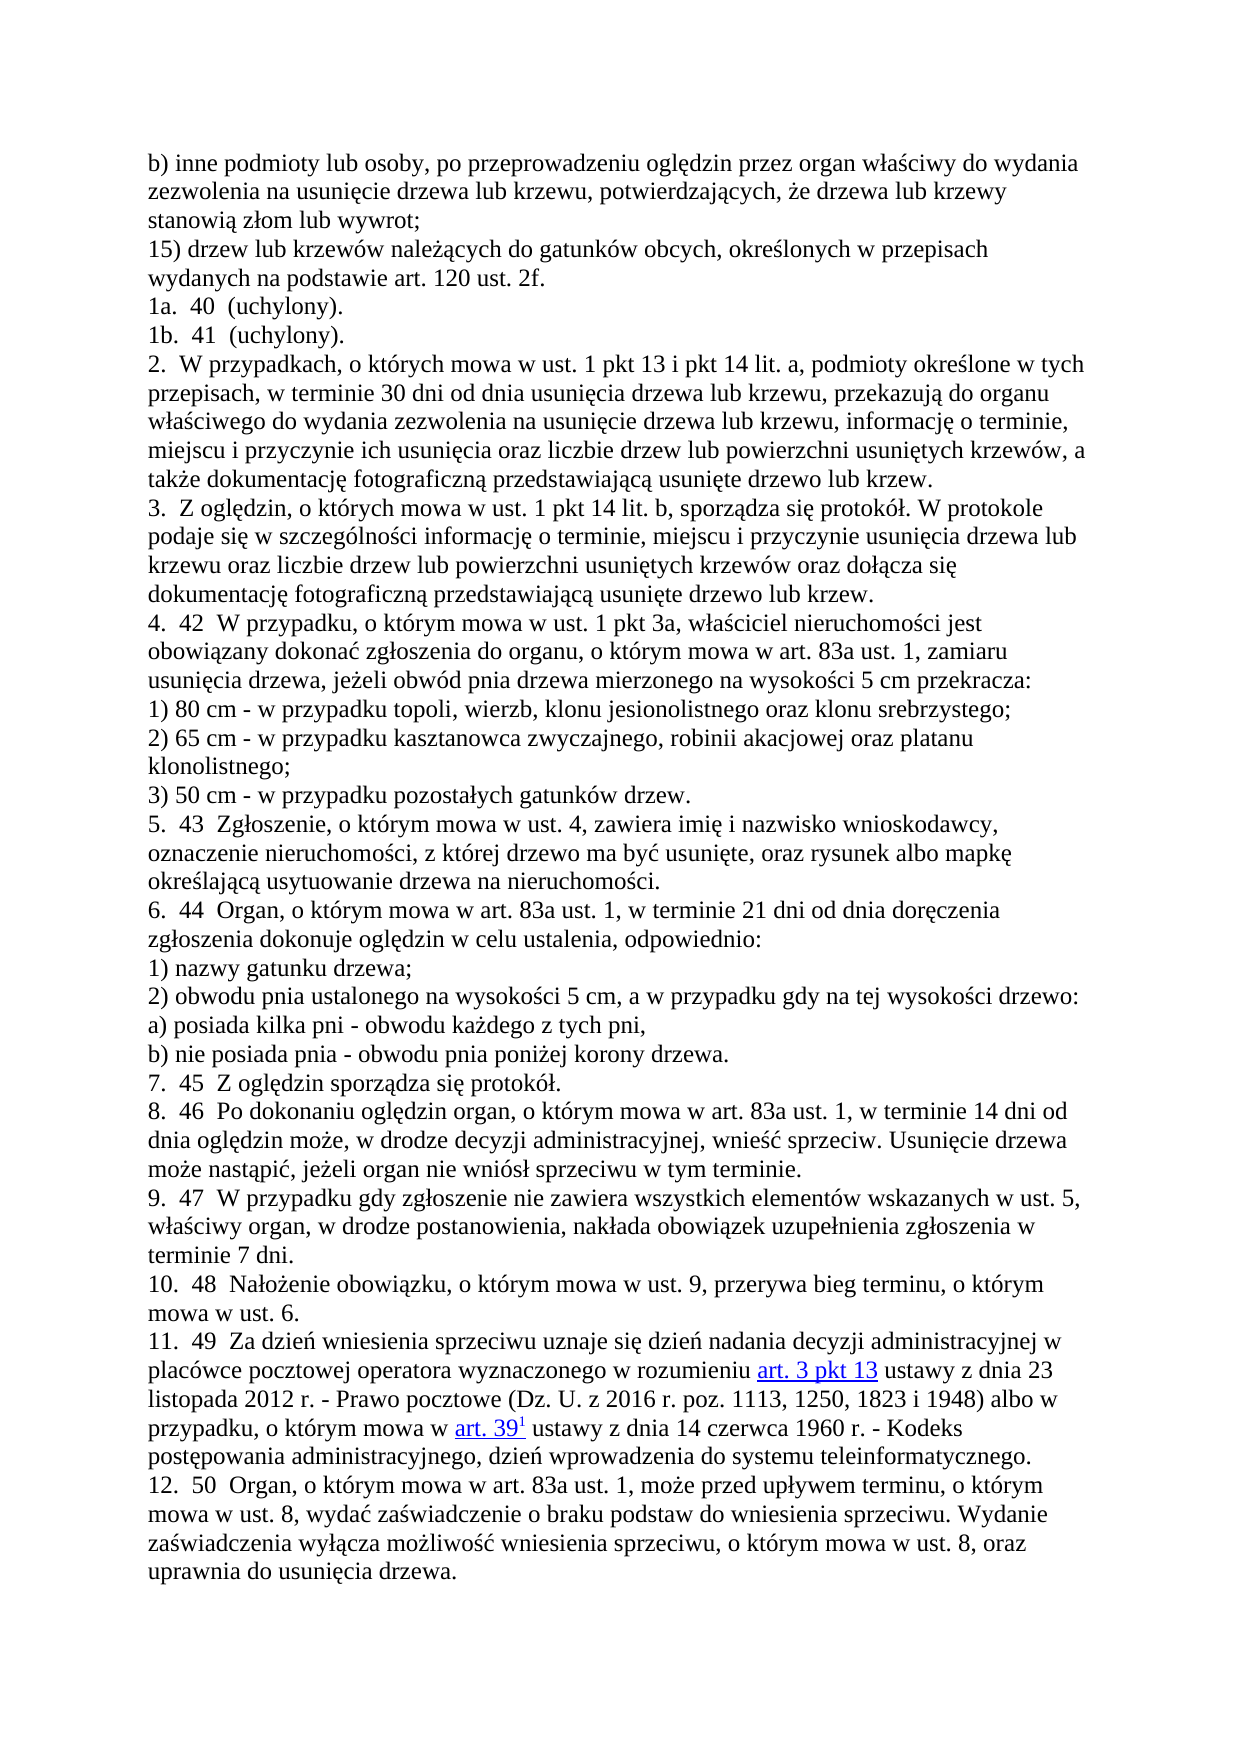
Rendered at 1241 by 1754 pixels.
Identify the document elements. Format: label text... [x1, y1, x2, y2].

text 3. Z oględzin, o których mowa w ust. 1 pkt 14 lit. b, sporządza się protokół. W protokole podaje się w szczególności informację o terminie, miejscu i przyczynie usunięcia drzewa lub krzewu oraz liczbie drzew lub powierzchni usuniętych krzewów oraz dołącza się dokumentację fotograficzną przedstawiającą usunięte drzewo lub krzew. [148, 493, 1093, 608]
text 15) drzew lub krzewów należących do gatunków obcych, określonych w przepisach wydanych na podstawie art. 120 ust. 2f. [148, 234, 1093, 291]
text 1b. 41 (uchylony). [148, 320, 1093, 349]
text 7. 45 Z oględzin sporządza się protokół. [148, 1068, 1093, 1096]
text 9. 47 W przypadku gdy zgłoszenie nie zawiera wszystkich elementów wskazanych w ust. 5, właściwy organ, w drodze postanowienia, nakłada obowiązek uzupełnienia zgłoszenia w terminie 7 dni. [148, 1183, 1093, 1269]
text 8. 46 Po dokonaniu oględzin organ, o którym mowa w art. 83a ust. 1, w terminie 14 dni od dnia oględzin może, w drodze decyzji administracyjnej, wnieść sprzeciw. Usunięcie drzewa może nastąpić, jeżeli organ nie wniósł sprzeciwu w tym terminie. [148, 1096, 1093, 1183]
text 2) 65 cm - w przypadku kasztanowca zwyczajnego, robinii akacjowej oraz platanu klonolistnego; [148, 723, 1093, 780]
text a) posiada kilka pni - obwodu każdego z tych pni, [148, 1010, 1093, 1039]
text 5. 43 Zgłoszenie, o którym mowa w ust. 4, zawiera imię i nazwisko wnioskodawcy, oznaczenie nieruchomości, z której drzewo ma być usunięte, oraz rysunek albo mapkę określającą usytuowanie drzewa na nieruchomości. [148, 809, 1093, 895]
text b) inne podmioty lub osoby, po przeprowadzeniu oględzin przez organ właściwy do wydania zezwolenia na usunięcie drzewa lub krzewu, potwierdzających, że drzewa lub krzewy stanowią złom lub wywrot; [148, 148, 1093, 234]
text 6. 44 Organ, o którym mowa w art. 83a ust. 1, w terminie 21 dni od dnia doręczenia zgłoszenia dokonuje oględzin w celu ustalenia, odpowiednio: [148, 895, 1093, 953]
text 1) nazwy gatunku drzewa; [148, 953, 1093, 981]
text 4. 42 W przypadku, o którym mowa w ust. 1 pkt 3a, właściciel nieruchomości jest obowiązany dokonać zgłoszenia do organu, o którym mowa w art. 83a ust. 1, zamiaru usunięcia drzewa, jeżeli obwód pnia drzewa mierzonego na wysokości 5 cm przekracza: [148, 608, 1093, 694]
text 10. 48 Nałożenie obowiązku, o którym mowa w ust. 9, przerywa bieg terminu, o którym mowa w ust. 6. [148, 1269, 1093, 1326]
text 1) 80 cm - w przypadku topoli, wierzb, klonu jesionolistnego oraz klonu srebrzystego; [148, 694, 1093, 723]
text 2. W przypadkach, o których mowa w ust. 1 pkt 13 i pkt 14 lit. a, podmioty określone w tych przepisach, w terminie 30 dni od dnia usunięcia drzewa lub krzewu, przekazują do organu właściwego do wydania zezwolenia na usunięcie drzewa lub krzewu, informację o terminie, miejscu i przyczynie ich usunięcia oraz liczbie drzew lub powierzchni usuniętych krzewów, a także dokumentację fotograficzną przedstawiającą usunięte drzewo lub krzew. [148, 349, 1093, 493]
text 12. 50 Organ, o którym mowa w art. 83a ust. 1, może przed upływem terminu, o którym mowa w ust. 8, wydać zaświadczenie o braku podstaw do wniesienia sprzeciwu. Wydanie zaświadczenia wyłącza możliwość wniesienia sprzeciwu, o którym mowa w ust. 8, oraz uprawnia do usunięcia drzewa. [148, 1470, 1093, 1585]
text b) nie posiada pnia - obwodu pnia poniżej korony drzewa. [148, 1039, 1093, 1068]
text 1a. 40 (uchylony). [148, 291, 1093, 320]
text 11. 49 Za dzień wniesienia sprzeciwu uznaje się dzień nadania decyzji administracyjnej w placówce pocztowej operatora wyznaczonego w rozumieniu art. 3 pkt 13 ustawy z dnia 23 listopada 2012 r. - Prawo pocztowe (Dz. U. z 2016 r. poz. 1113, 1250, 1823 i 1948) albo w przypadku, o którym mowa w art. 391 ustawy z dnia 14 czerwca 1960 r. - Kodeks postępowania administracyjnego, dzień wprowadzenia do systemu teleinformatycznego. [148, 1326, 1093, 1470]
text 3) 50 cm - w przypadku pozostałych gatunków drzew. [148, 780, 1093, 809]
text 2) obwodu pnia ustalonego na wysokości 5 cm, a w przypadku gdy na tej wysokości drzewo: [148, 981, 1093, 1010]
